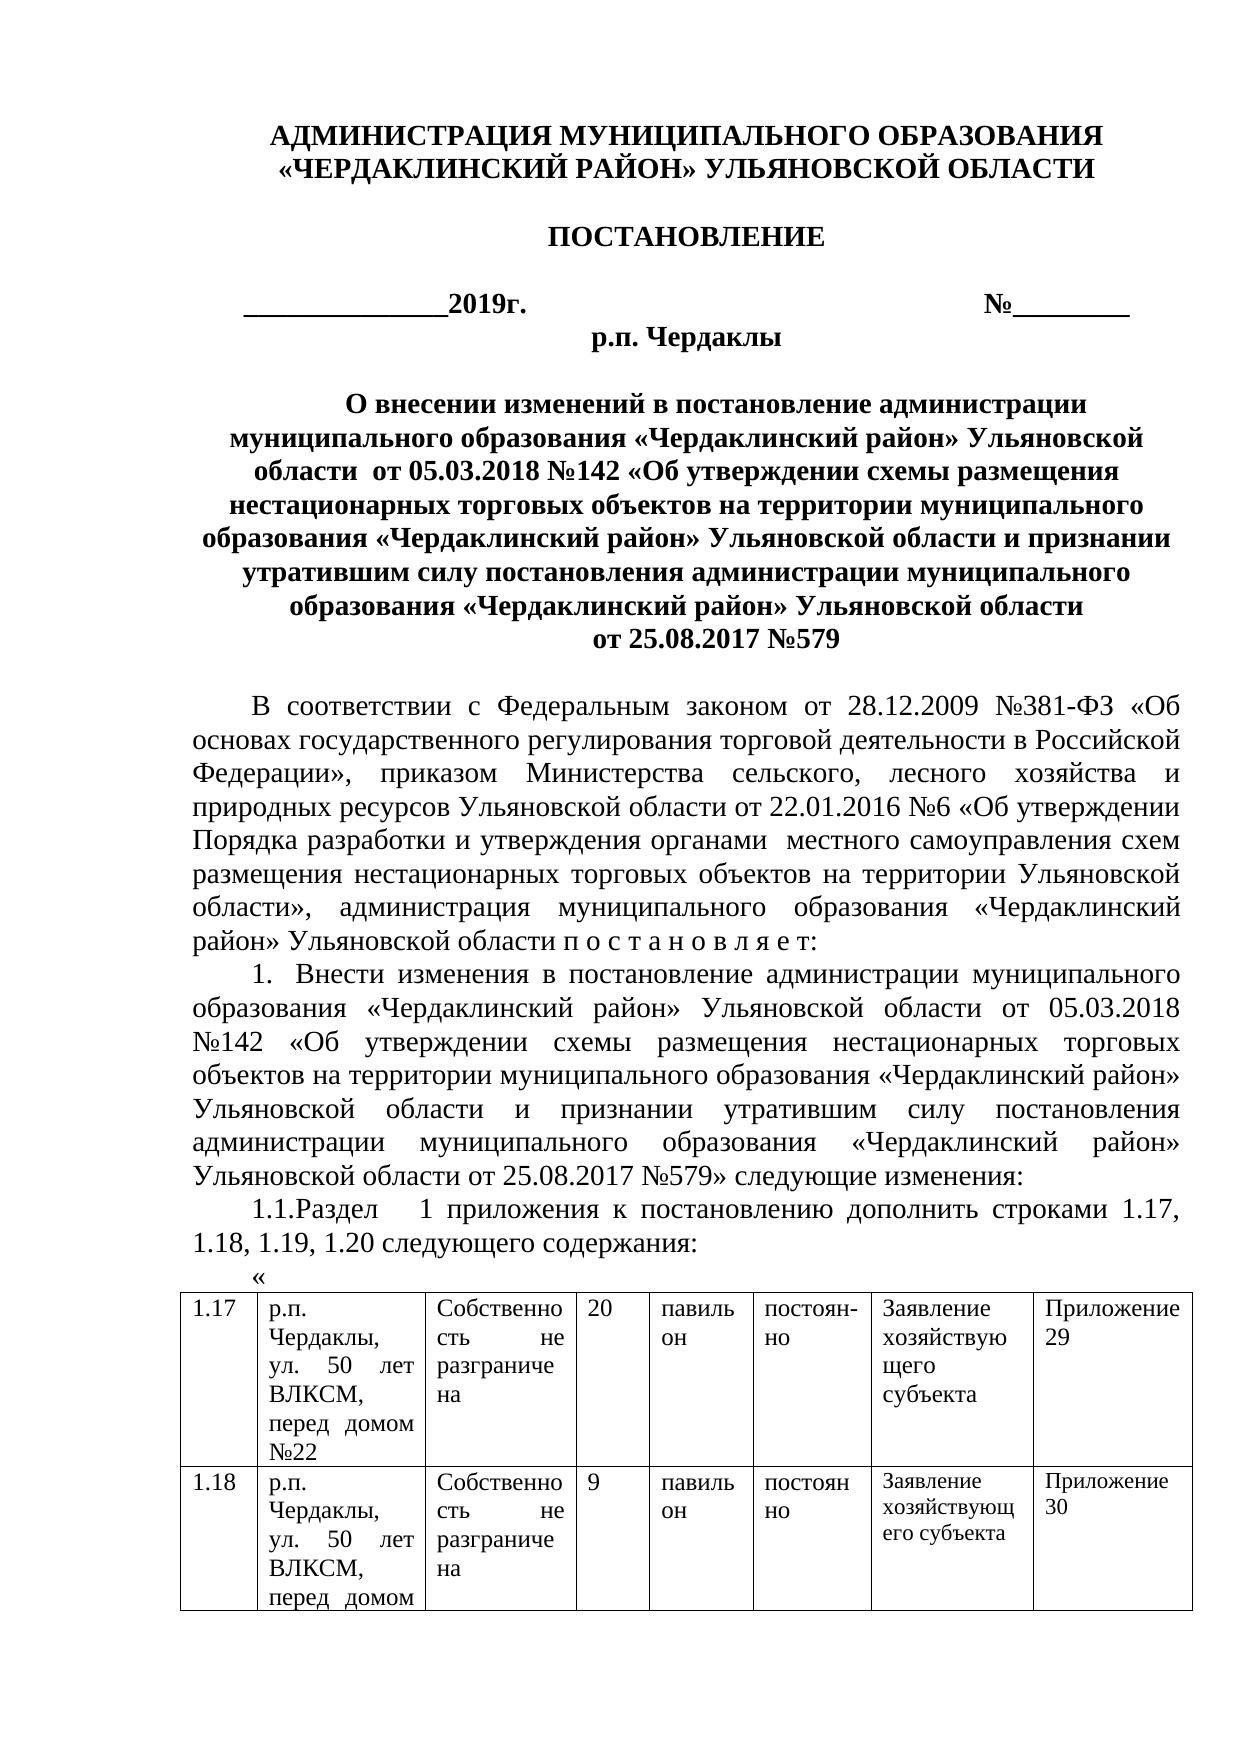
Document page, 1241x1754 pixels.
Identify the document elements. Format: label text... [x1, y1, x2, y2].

table_cell павильон [650, 1467, 753, 1610]
table_header Приложение 29 [1034, 1293, 1192, 1466]
list Внести изменения в постановление администрации муниципального образования «Чердаклинский район» Ульяновской области от 05.03.2018 №142 «Об утверждении схемы размещения нестационарных торговых объектов на территории муниципального образования «Чердаклинский район» Ульяновской области и признании утратившим силу постановления администрации муниципального образования «Чердаклинский район» Ульяновской области от 25.08.2017 №579» следующие изменения: [192, 957, 1181, 1191]
text ПОСТАНОВЛЕНИЕ [192, 219, 1181, 252]
table_cell 9 [577, 1467, 649, 1610]
list Раздел 1 приложения к постановлению дополнить строками 1.17, 1.18, 1.19, 1.20 следующего содержания: [192, 1191, 1181, 1258]
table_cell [872, 1467, 1033, 1610]
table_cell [426, 1467, 576, 1610]
table_cell 1.18 [181, 1467, 257, 1610]
text « [192, 1258, 1181, 1292]
table_cell Приложение 30 [1034, 1467, 1192, 1610]
table_header 1.17 [181, 1293, 257, 1466]
table_header Собственность не разграничена [426, 1293, 576, 1466]
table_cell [258, 1467, 425, 1610]
text О внесении изменений в постановление администрации муниципального образования «Чердаклинский район» Ульяновской области от 05.03.2018 №142 «Об утверждении схемы размещения нестационарных торговых объектов на территории муниципального образования «Чердаклинский район» Ульяновской области и признании утратившим силу постановления администрации муниципального образования «Чердаклинский район» Ульяновской области [192, 386, 1181, 621]
text р.п. Чердаклы [192, 319, 1181, 353]
text АДМИНИСТРАЦИЯ МУНИЦИПАЛЬНОГО ОБРАЗОВАНИЯ «ЧЕРДАКЛИНСКИЙ РАЙОН» УЛЬЯНОВСКОЙ ОБЛАСТИ [192, 118, 1181, 185]
table_header постоян- но [754, 1293, 871, 1466]
text ______________2019г. №________ [192, 286, 1181, 319]
table_cell постоянно [754, 1467, 871, 1610]
table_header Заявление хозяйствующего субъекта [872, 1293, 1033, 1466]
table_header р.п. Чердаклы, ул. 50 лет ВЛКСМ, перед домом №22 [258, 1293, 425, 1466]
text В соответствии с Федеральным законом от 28.12.2009 №381-ФЗ «Об основах государственного регулирования торговой деятельности в Российской Федерации», приказом Министерства сельского, лесного хозяйства и природных ресурсов Ульяновской области от 22.01.2016 №6 «Об утверждении Порядка разработки и утверждения органами местного самоуправления схем размещения нестационарных торговых объектов на территории Ульяновской области», администрация муниципального образования «Чердаклинский район» Ульяновской области п о с т а н о в л я е т: [192, 688, 1181, 957]
table_header 20 [577, 1293, 649, 1466]
table_header павильон [650, 1293, 753, 1466]
text от 25.08.2017 №579 [192, 621, 1181, 655]
